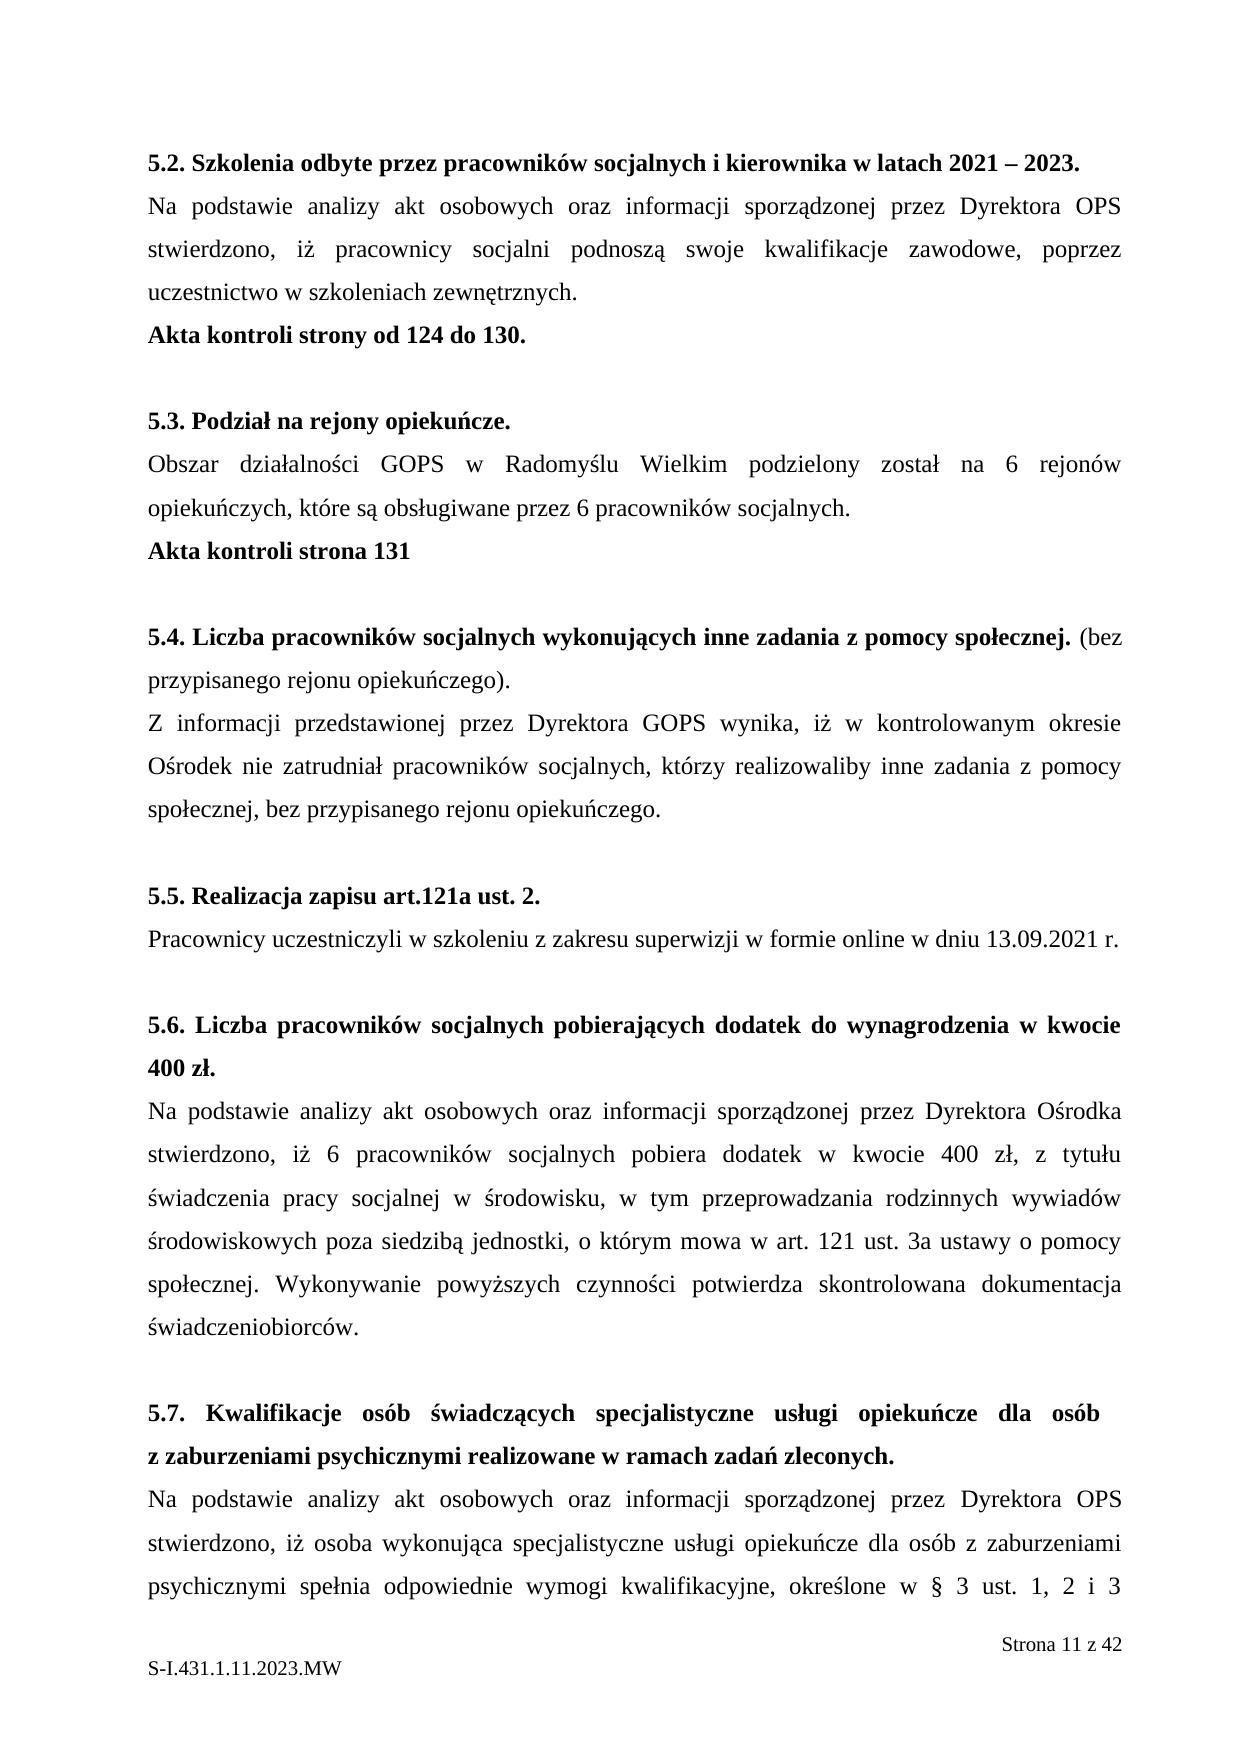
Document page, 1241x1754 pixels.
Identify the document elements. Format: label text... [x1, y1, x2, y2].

text Na podstawie analizy akt osobowych oraz informacji sporządzonej przez Dyrektora Ośrodka stwierdzono, iż 6 pracowników socjalnych pobiera dodatek w kwocie 400 zł, z tytułu świadczenia pracy socjalnej w środowisku, w tym przeprowadzania rodzinnych wywiadów środowiskowych poza siedzibą jednostki, o którym mowa w art. 121 ust. 3a ustawy o pomocy społecznej. Wykonywanie powyższych czynności potwierdza skontrolowana dokumentacja świadczeniobiorców. [148, 1096, 1122, 1341]
text 5.2. Szkolenia odbyte przez pracowników socjalnych i kierownika w latach 2021 – 2023. [148, 148, 1122, 176]
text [148, 1484, 1122, 1599]
text 5.3. Podział na rejony opiekuńcze. [148, 406, 1122, 435]
text Z informacji przedstawionej przez Dyrektora GOPS wynika, iż w kontrolowanym okresie Ośrodek nie zatrudniał pracowników socjalnych, którzy realizowaliby inne zadania z pomocy społecznej, bez przypisanego rejonu opiekuńczego. [148, 708, 1122, 823]
text Akta kontroli strona 131 [148, 536, 1122, 564]
text Pracownicy uczestniczyli w szkoleniu z zakresu superwizji w formie online w dniu 13.09.2021 r. [148, 924, 1122, 953]
text Na podstawie analizy akt osobowych oraz informacji sporządzonej przez Dyrektora OPS stwierdzono, iż pracownicy socjalni podnoszą swoje kwalifikacje zawodowe, poprzez uczestnictwo w szkoleniach zewnętrznych. [148, 191, 1122, 306]
text Obszar działalności GOPS w Radomyślu Wielkim podzielony został na 6 rejonów opiekuńczych, które są obsługiwane przez 6 pracowników socjalnych. [148, 449, 1122, 521]
text Akta kontroli strony od 124 do 130. [148, 320, 1122, 349]
text 5.4. Liczba pracowników socjalnych wykonujących inne zadania z pomocy społecznej. (bez przypisanego rejonu opiekuńczego). [148, 622, 1122, 694]
text 5.6. Liczba pracowników socjalnych pobierających dodatek do wynagrodzenia w kwocie 400 zł. [148, 1010, 1122, 1082]
text 5.7. Kwalifikacje osób świadczących specjalistyczne usługi opiekuńcze dla osób z zaburzeniami psychicznymi realizowane w ramach zadań zleconych. [148, 1398, 1122, 1470]
text 5.5. Realizacja zapisu art.121a ust. 2. [148, 881, 1122, 909]
